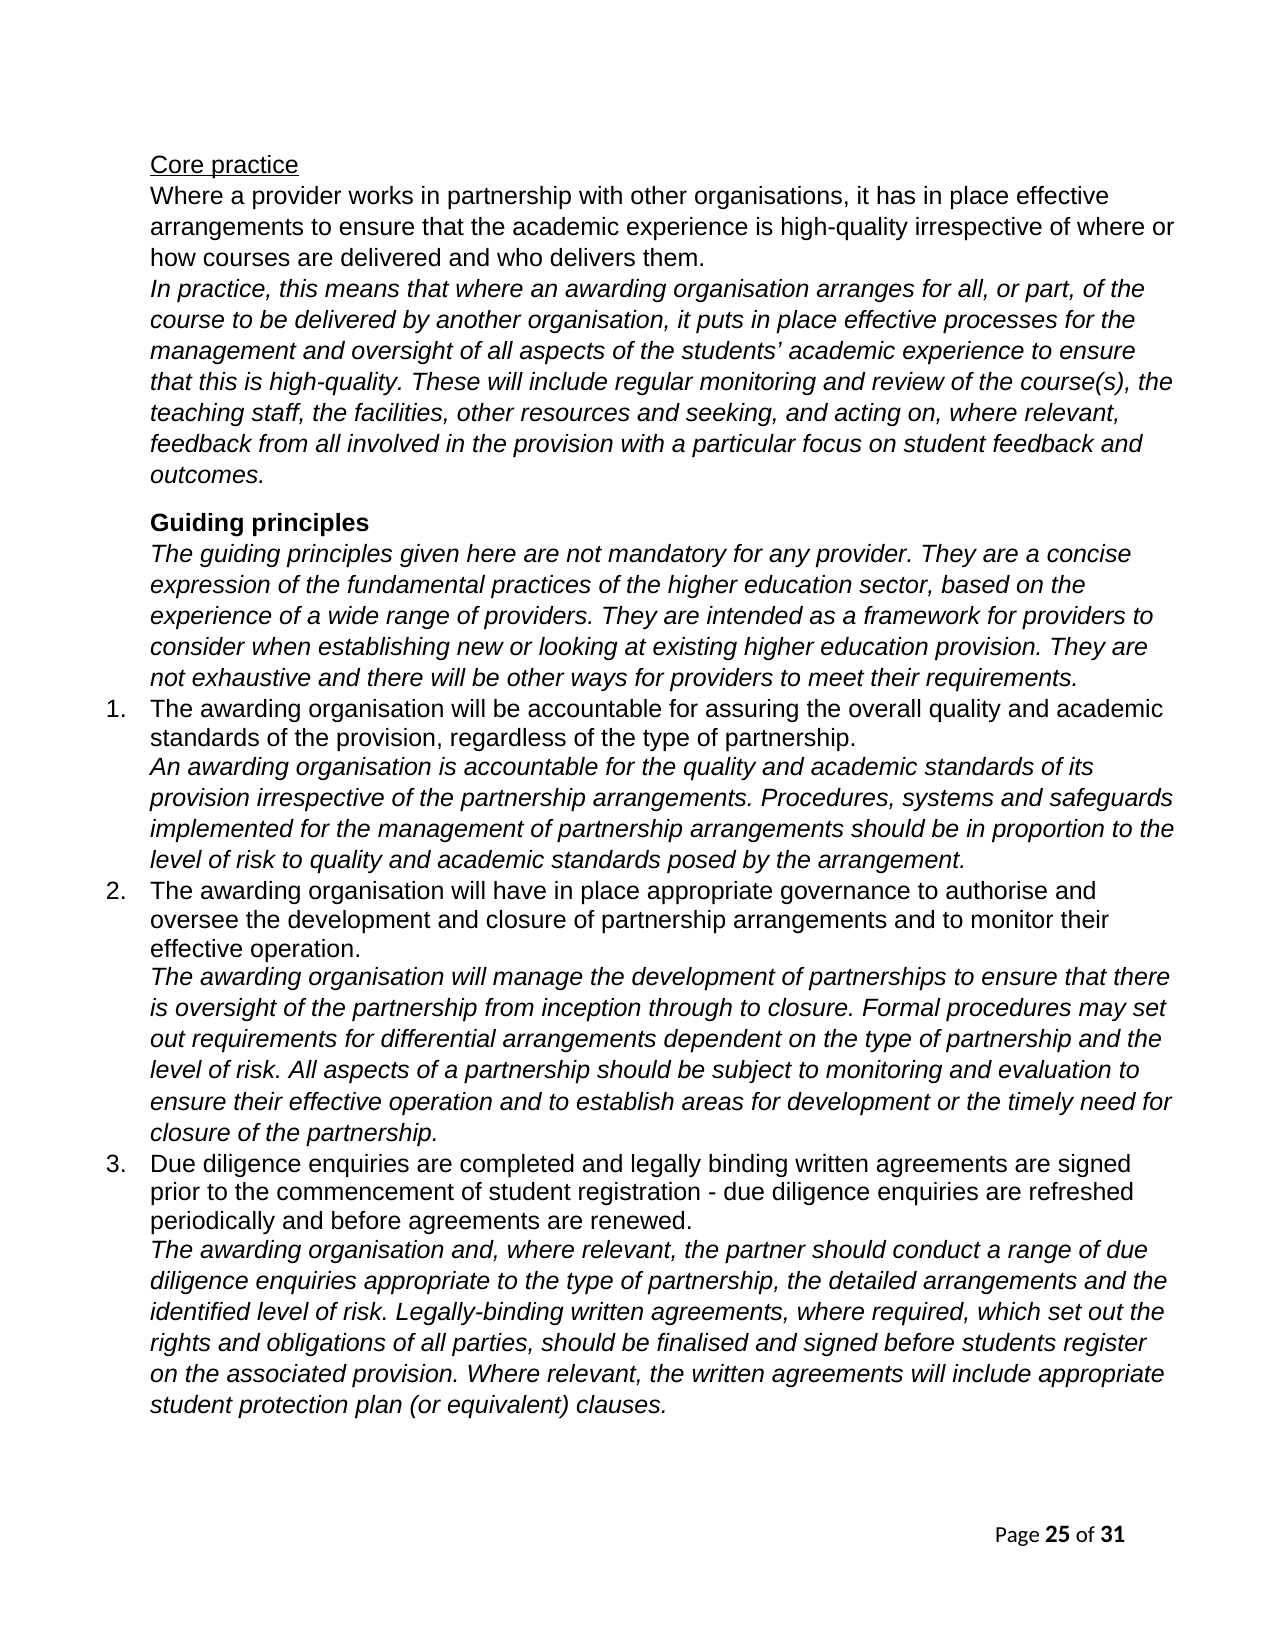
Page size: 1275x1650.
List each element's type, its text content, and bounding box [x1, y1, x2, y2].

list The awarding organisation will have in place appropriate governance to authorise and oversee the development and closure of partnership arrangements and to monitor their effective operation. [106, 876, 1184, 962]
text The awarding organisation will manage the development of partnerships to ensure that there is oversight of the partnership from inception through to closure. Formal procedures may set out requirements for differential arrangements dependent on the type of partnership and the level of risk. All aspects of a partnership should be subject to monitoring and evaluation to ensure their effective operation and to establish areas for development or the timely need for closure of the partnership. [150, 962, 1184, 1146]
list Due diligence enquiries are completed and legally binding written agreements are signed prior to the commencement of student registration - due diligence enquiries are refreshed periodically and before agreements are renewed. [106, 1148, 1184, 1235]
list The awarding organisation will be accountable for assuring the overall quality and academic standards of the provision, regardless of the type of partnership. [106, 694, 1184, 752]
text Guiding principles [150, 508, 1183, 537]
text Core practice [150, 150, 1183, 179]
text In practice, this means that where an awarding organisation arranges for all, or part, of the course to be delivered by another organisation, it puts in place effective processes for the management and oversight of all aspects of the students’ academic experience to ensure that this is high-quality. These will include regular monitoring and review of the course(s), the teaching staff, the facilities, other resources and seeking, and acting on, where relevant, feedback from all involved in the provision with a particular focus on student feedback and outcomes. [150, 274, 1184, 489]
text An awarding organisation is accountable for the quality and academic standards of its provision irrespective of the partnership arrangements. Procedures, systems and safeguards implemented for the management of partnership arrangements should be in proportion to the level of risk to quality and academic standards posed by the arrangement. [150, 752, 1184, 874]
text Where a provider works in partnership with other organisations, it has in place effective arrangements to ensure that the academic experience is high-quality irrespective of where or how courses are delivered and who delivers them. [150, 181, 1183, 272]
text The guiding principles given here are not mandatory for any provider. They are a concise expression of the fundamental practices of the higher education sector, based on the experience of a wide range of providers. They are intended as a framework for providers to consider when establishing new or looking at existing higher education provision. They are not exhaustive and there will be other ways for providers to meet their requirements. [150, 539, 1183, 692]
text The awarding organisation and, where relevant, the partner should conduct a range of due diligence enquiries appropriate to the type of partnership, the detailed arrangements and the identified level of risk. Legally-binding written agreements, where required, which set out the rights and obligations of all parties, should be finalised and signed before students register on the associated provision. Where relevant, the written agreements will include appropriate student protection plan (or equivalent) clauses. [150, 1235, 1184, 1419]
